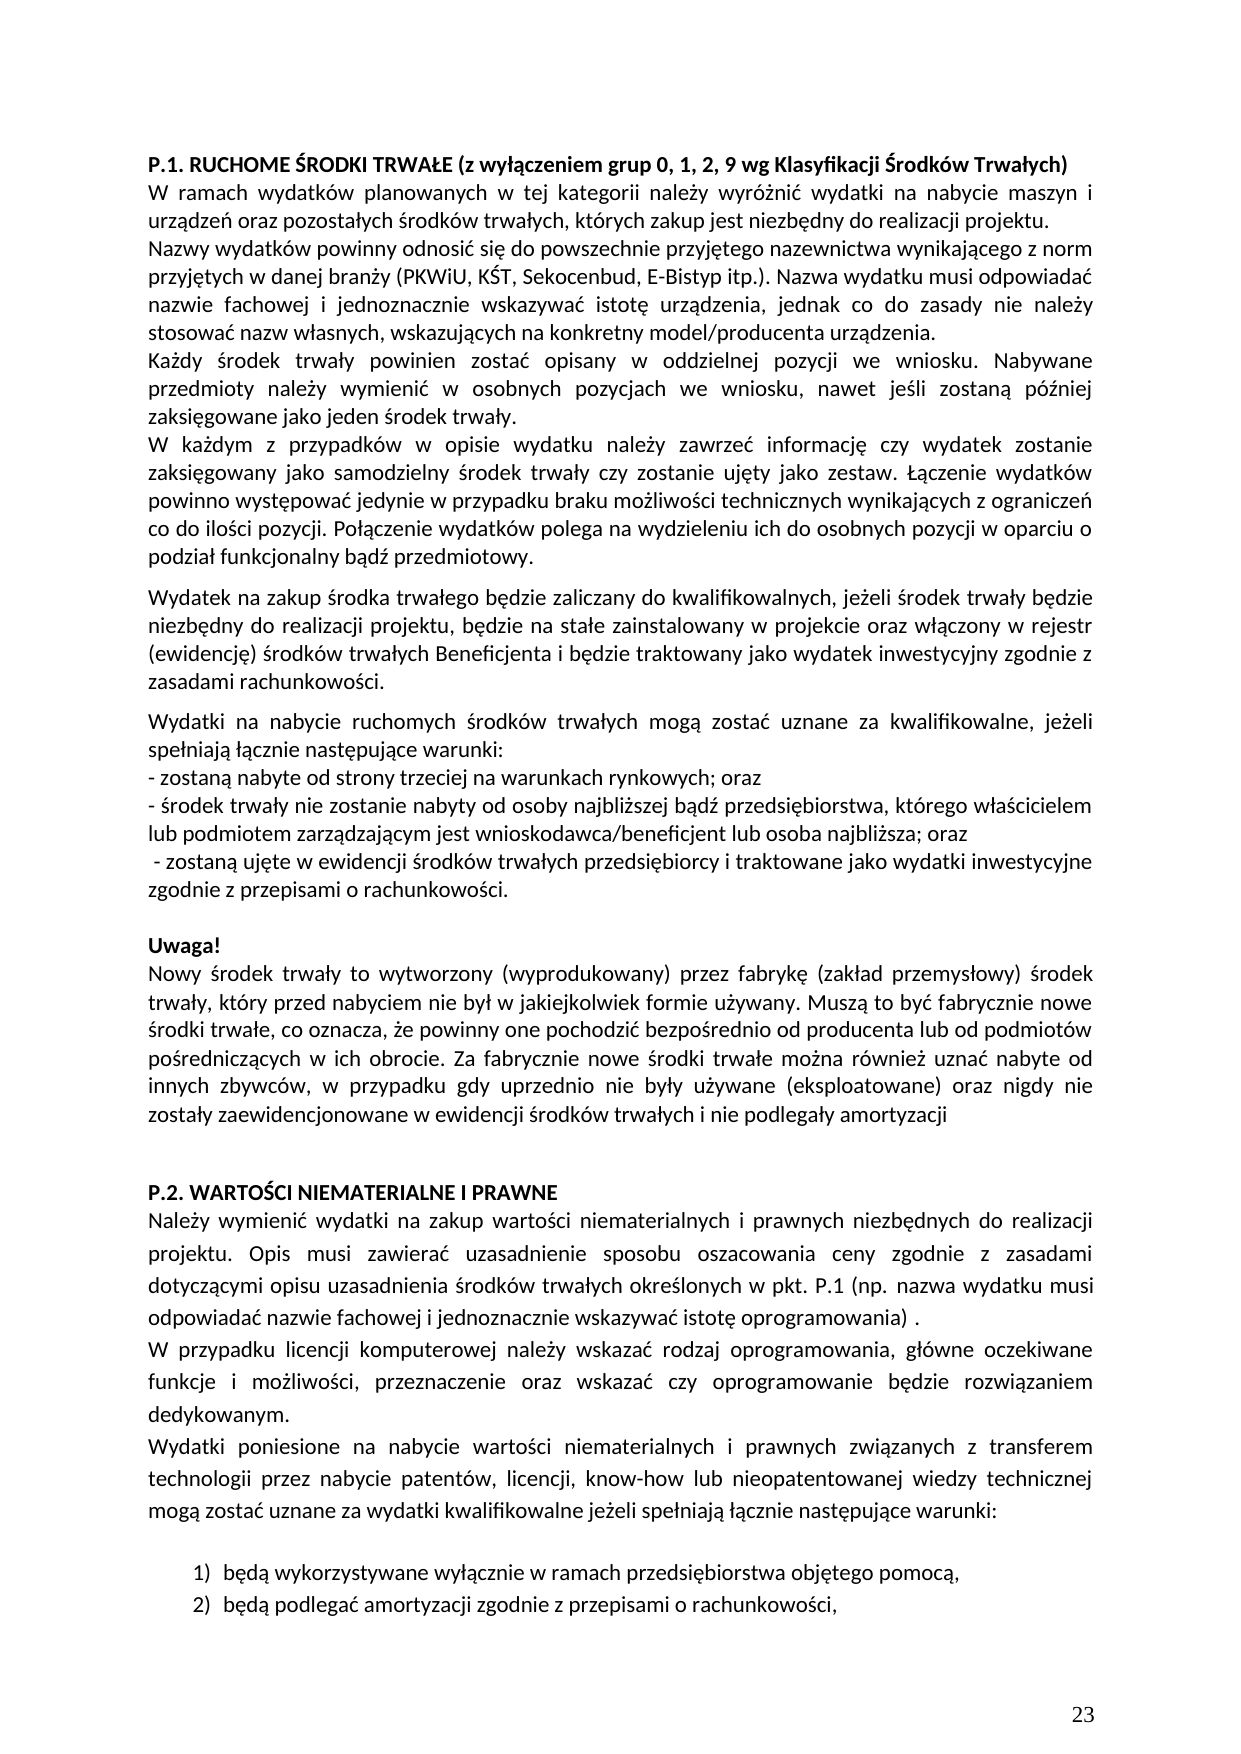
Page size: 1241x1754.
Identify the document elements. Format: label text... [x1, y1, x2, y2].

text Nazwy wydatków powinny odnosić się do powszechnie przyjętego nazewnictwa wynikającego z norm przyjętych w danej branży (PKWiU, KŚT, Sekocenbud, E-Bistyp itp.). Nazwa wydatku musi odpowiadać nazwie fachowej i jednoznacznie wskazywać istotę urządzenia, jednak co do zasady nie należy stosować nazw własnych, wskazujących na konkretny model/producenta urządzenia. [148, 234, 1094, 346]
text P.2. WARTOŚCI NIEMATERIALNE I PRAWNE [148, 1178, 1094, 1207]
text P.1. RUCHOME ŚRODKI TRWAŁE (z wyłączeniem grup 0, 1, 2, 9 wg Klasyfikacji Środków Trwałych) [148, 150, 1094, 178]
text Wydatek na zakup środka trwałego będzie zaliczany do kwalifikowalnych, jeżeli środek trwały będzie niezbędny do realizacji projektu, będzie na stałe zainstalowany w projekcie oraz włączony w rejestr (ewidencję) środków trwałych Beneficjenta i będzie traktowany jako wydatek inwestycyjny zgodnie z zasadami rachunkowości. [148, 583, 1094, 695]
text W przypadku licencji komputerowej należy wskazać rodzaj oprogramowania, główne oczekiwane funkcje i możliwości, przeznaczenie oraz wskazać czy oprogramowanie będzie rozwiązaniem dedykowanym. [148, 1335, 1094, 1428]
list będą wykorzystywane wyłącznie w ramach przedsiębiorstwa objętego pomocą, [192, 1558, 1094, 1586]
text W ramach wydatków planowanych w tej kategorii należy wyróżnić wydatki na nabycie maszyn i urządzeń oraz pozostałych środków trwałych, których zakup jest niezbędny do realizacji projektu. [148, 178, 1094, 234]
text W każdym z przypadków w opisie wydatku należy zawrzeć informację czy wydatek zostanie zaksięgowany jako samodzielny środek trwały czy zostanie ujęty jako zestaw. Łączenie wydatków powinno występować jedynie w przypadku braku możliwości technicznych wynikających z ograniczeń co do ilości pozycji. Połączenie wydatków polega na wydzieleniu ich do osobnych pozycji w oparciu o podział funkcjonalny bądź przedmiotowy. [148, 430, 1094, 570]
text Każdy środek trwały powinien zostać opisany w oddzielnej pozycji we wniosku. Nabywane przedmioty należy wymienić w osobnych pozycjach we wniosku, nawet jeśli zostaną później zaksięgowane jako jeden środek trwały. [148, 346, 1094, 430]
text Należy wymienić wydatki na zakup wartości niematerialnych i prawnych niezbędnych do realizacji projektu. Opis musi zawierać uzasadnienie sposobu oszacowania ceny zgodnie z zasadami dotyczącymi opisu uzasadnienia środków trwałych określonych w pkt. P.1 (np. nazwa wydatku musi odpowiadać nazwie fachowej i jednoznacznie wskazywać istotę oprogramowania) . [148, 1207, 1094, 1331]
text Uwaga! [148, 932, 1094, 959]
text Nowy środek trwały to wytworzony (wyprodukowany) przez fabrykę (zakład przemysłowy) środek trwały, który przed nabyciem nie był w jakiejkolwiek formie używany. Muszą to być fabrycznie nowe środki trwałe, co oznacza, że powinny one pochodzić bezpośrednio od producenta lub od podmiotów pośredniczących w ich obrocie. Za fabrycznie nowe środki trwałe można również uznać nabyte od innych zbywców, w przypadku gdy uprzednio nie były używane (eksploatowane) oraz nigdy nie zostały zaewidencjonowane w ewidencji środków trwałych i nie podlegały amortyzacji [148, 959, 1094, 1128]
text - zostaną ujęte w ewidencji środków trwałych przedsiębiorcy i traktowane jako wydatki inwestycyjne zgodnie z przepisami o rachunkowości. [148, 847, 1094, 903]
text Wydatki poniesione na nabycie wartości niematerialnych i prawnych związanych z transferem technologii przez nabycie patentów, licencji, know-how lub nieopatentowanej wiedzy technicznej mogą zostać uznane za wydatki kwalifikowalne jeżeli spełniają łącznie następujące warunki: [148, 1432, 1094, 1524]
text - środek trwały nie zostanie nabyty od osoby najbliższej bądź przedsiębiorstwa, którego właścicielem lub podmiotem zarządzającym jest wnioskodawca/beneficjent lub osoba najbliższa; oraz [148, 791, 1094, 847]
list będą podlegać amortyzacji zgodnie z przepisami o rachunkowości, [192, 1590, 1094, 1618]
text Wydatki na nabycie ruchomych środków trwałych mogą zostać uznane za kwalifikowalne, jeżeli spełniają łącznie następujące warunki: [148, 707, 1094, 763]
text - zostaną nabyte od strony trzeciej na warunkach rynkowych; oraz [148, 763, 1094, 791]
